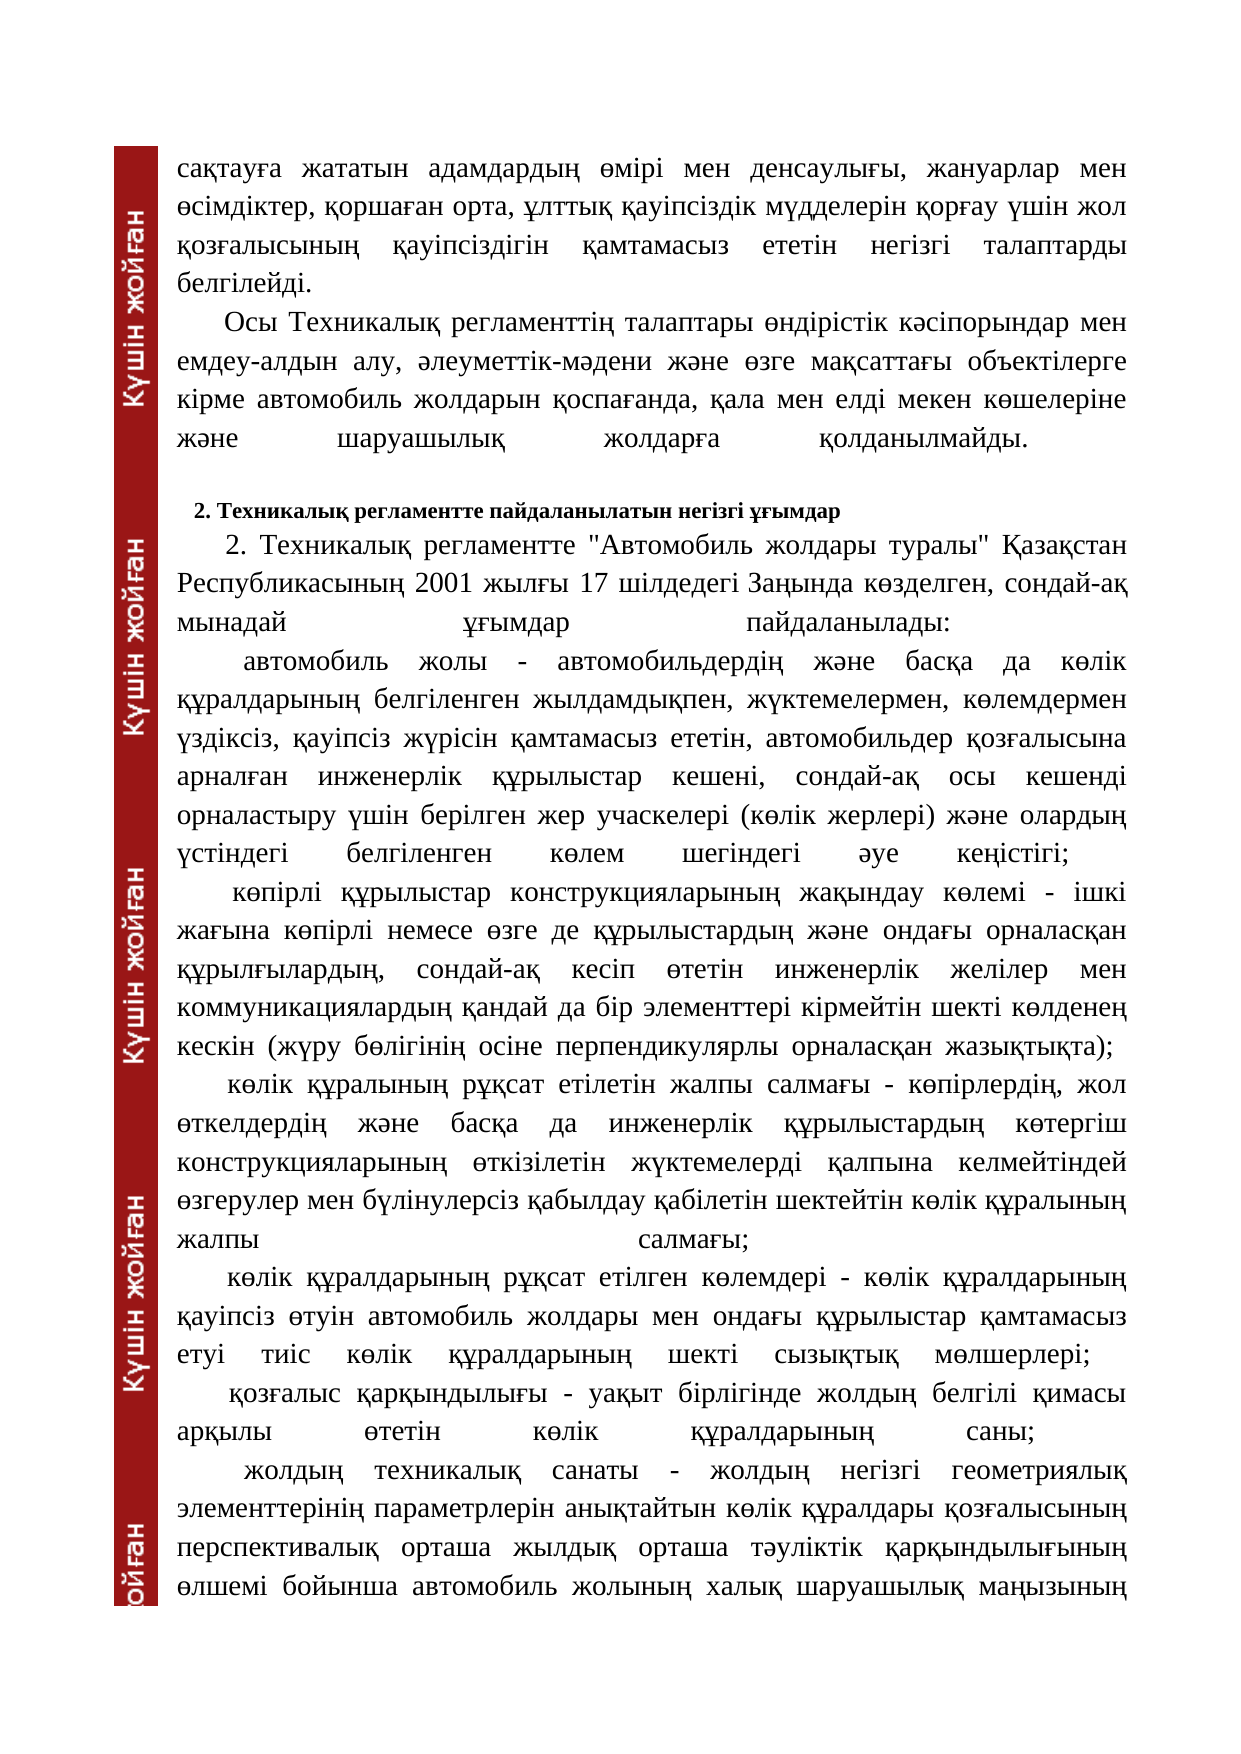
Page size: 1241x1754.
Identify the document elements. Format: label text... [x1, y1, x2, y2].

picture [114, 523, 158, 527]
picture [114, 492, 158, 497]
picture [114, 1601, 158, 1606]
text 2. Техникалық регламентте пайдаланылатын негізгі ұғымдар [112, 497, 1128, 523]
picture [114, 146, 158, 150]
